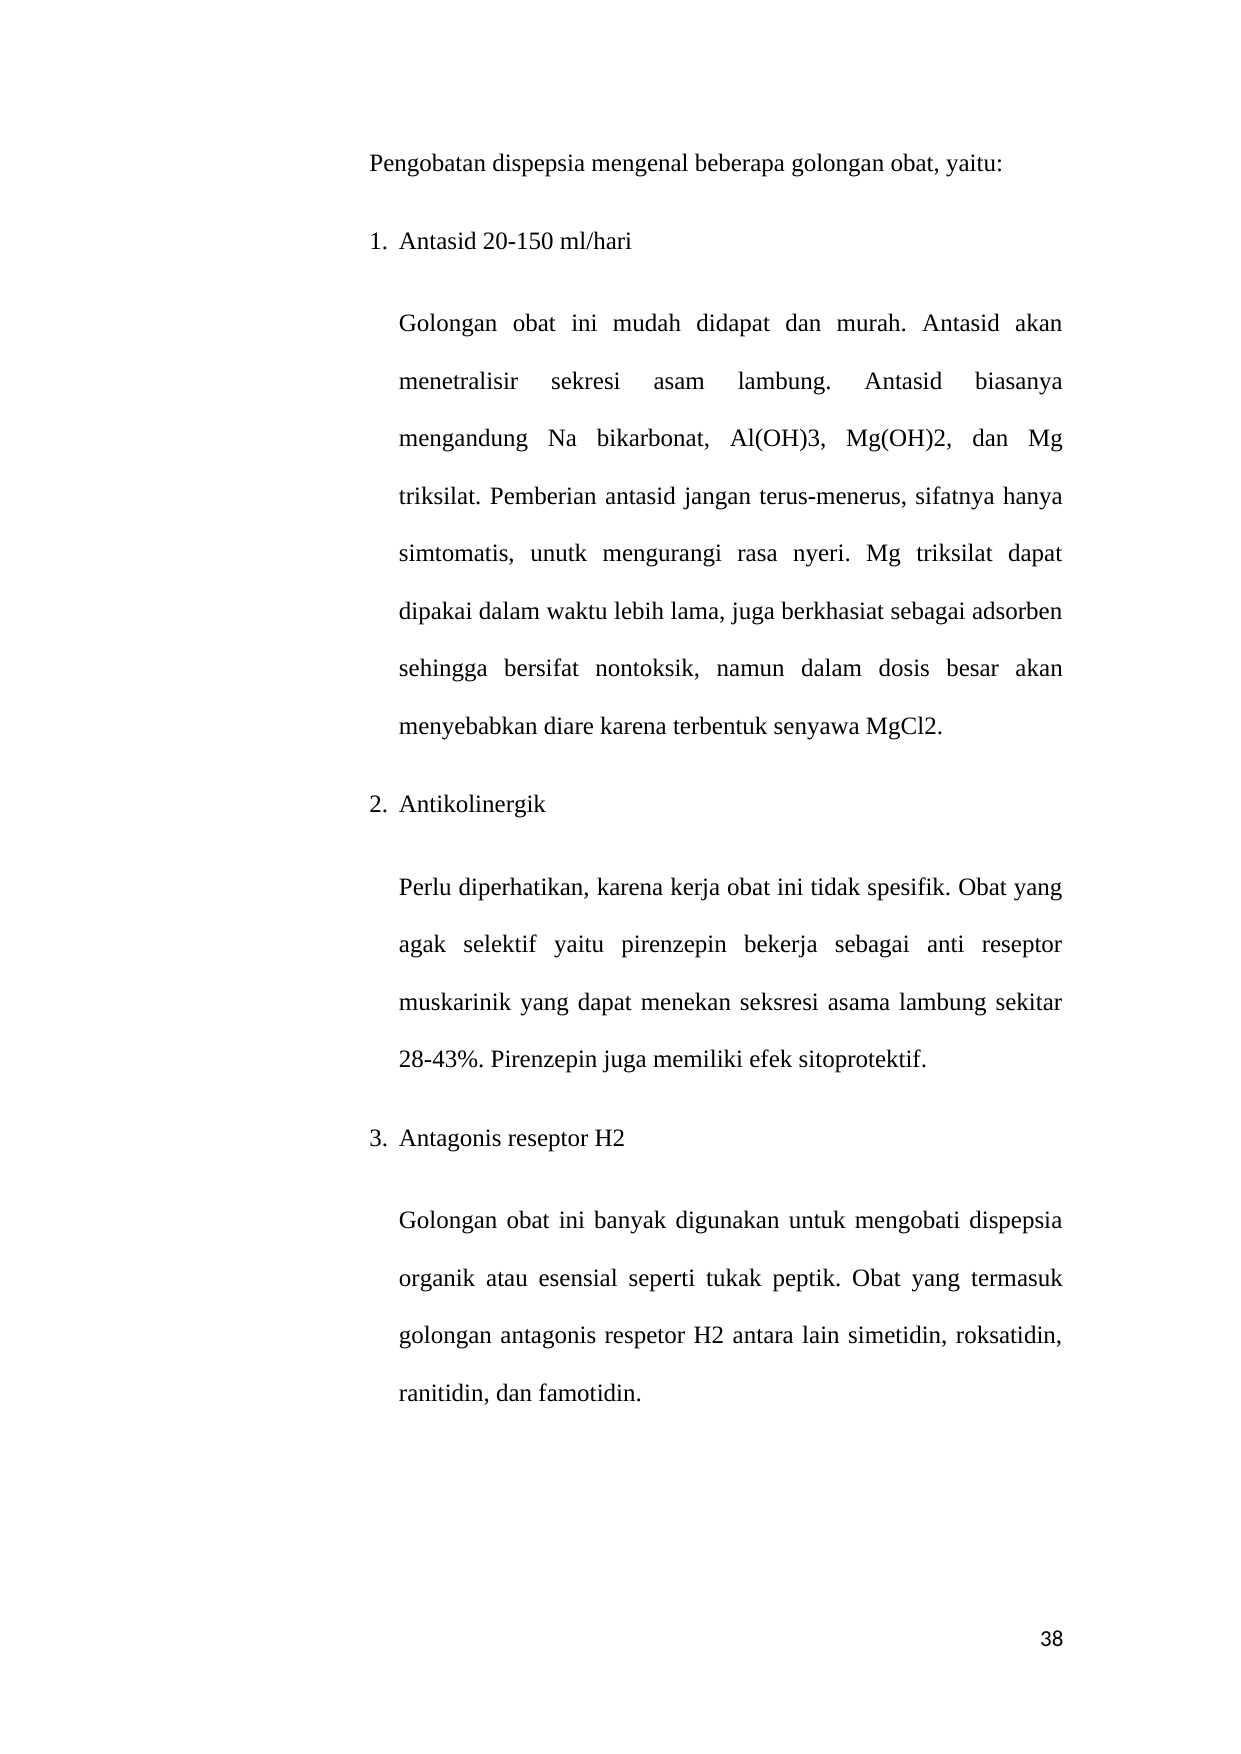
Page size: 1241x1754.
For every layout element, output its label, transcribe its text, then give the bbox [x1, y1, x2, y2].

list Antasid 20-150 ml/hari [369, 226, 1063, 255]
list Antagonis reseptor H2 [369, 1123, 1063, 1151]
text Pengobatan dispepsia mengenal beberapa golongan obat, yaitu: [369, 148, 1063, 176]
list Antikolinergik [369, 789, 1063, 818]
text Perlu diperhatikan, karena kerja obat ini tidak spesifik. Obat yang agak selektif yaitu pirenzepin bekerja sebagai anti reseptor muskarinik yang dapat menekan seksresi asama lambung sekitar 28-43%. Pirenzepin juga memiliki efek sitoprotektif. [399, 872, 1063, 1073]
text Golongan obat ini banyak digunakan untuk mengobati dispepsia organik atau esensial seperti tukak peptik. Obat yang termasuk golongan antagonis respetor H2 antara lain simetidin, roksatidin, ranitidin, dan famotidin. [399, 1205, 1063, 1406]
text Golongan obat ini mudah didapat dan murah. Antasid akan menetralisir sekresi asam lambung. Antasid biasanya mengandung Na bikarbonat, Al(OH)3, Mg(OH)2, dan Mg triksilat. Pemberian antasid jangan terus-menerus, sifatnya hanya simtomatis, unutk mengurangi rasa nyeri. Mg triksilat dapat dipakai dalam waktu lebih lama, juga berkhasiat sebagai adsorben sehingga bersifat nontoksik, namun dalam dosis besar akan menyebabkan diare karena terbentuk senyawa MgCl2. [399, 308, 1063, 740]
